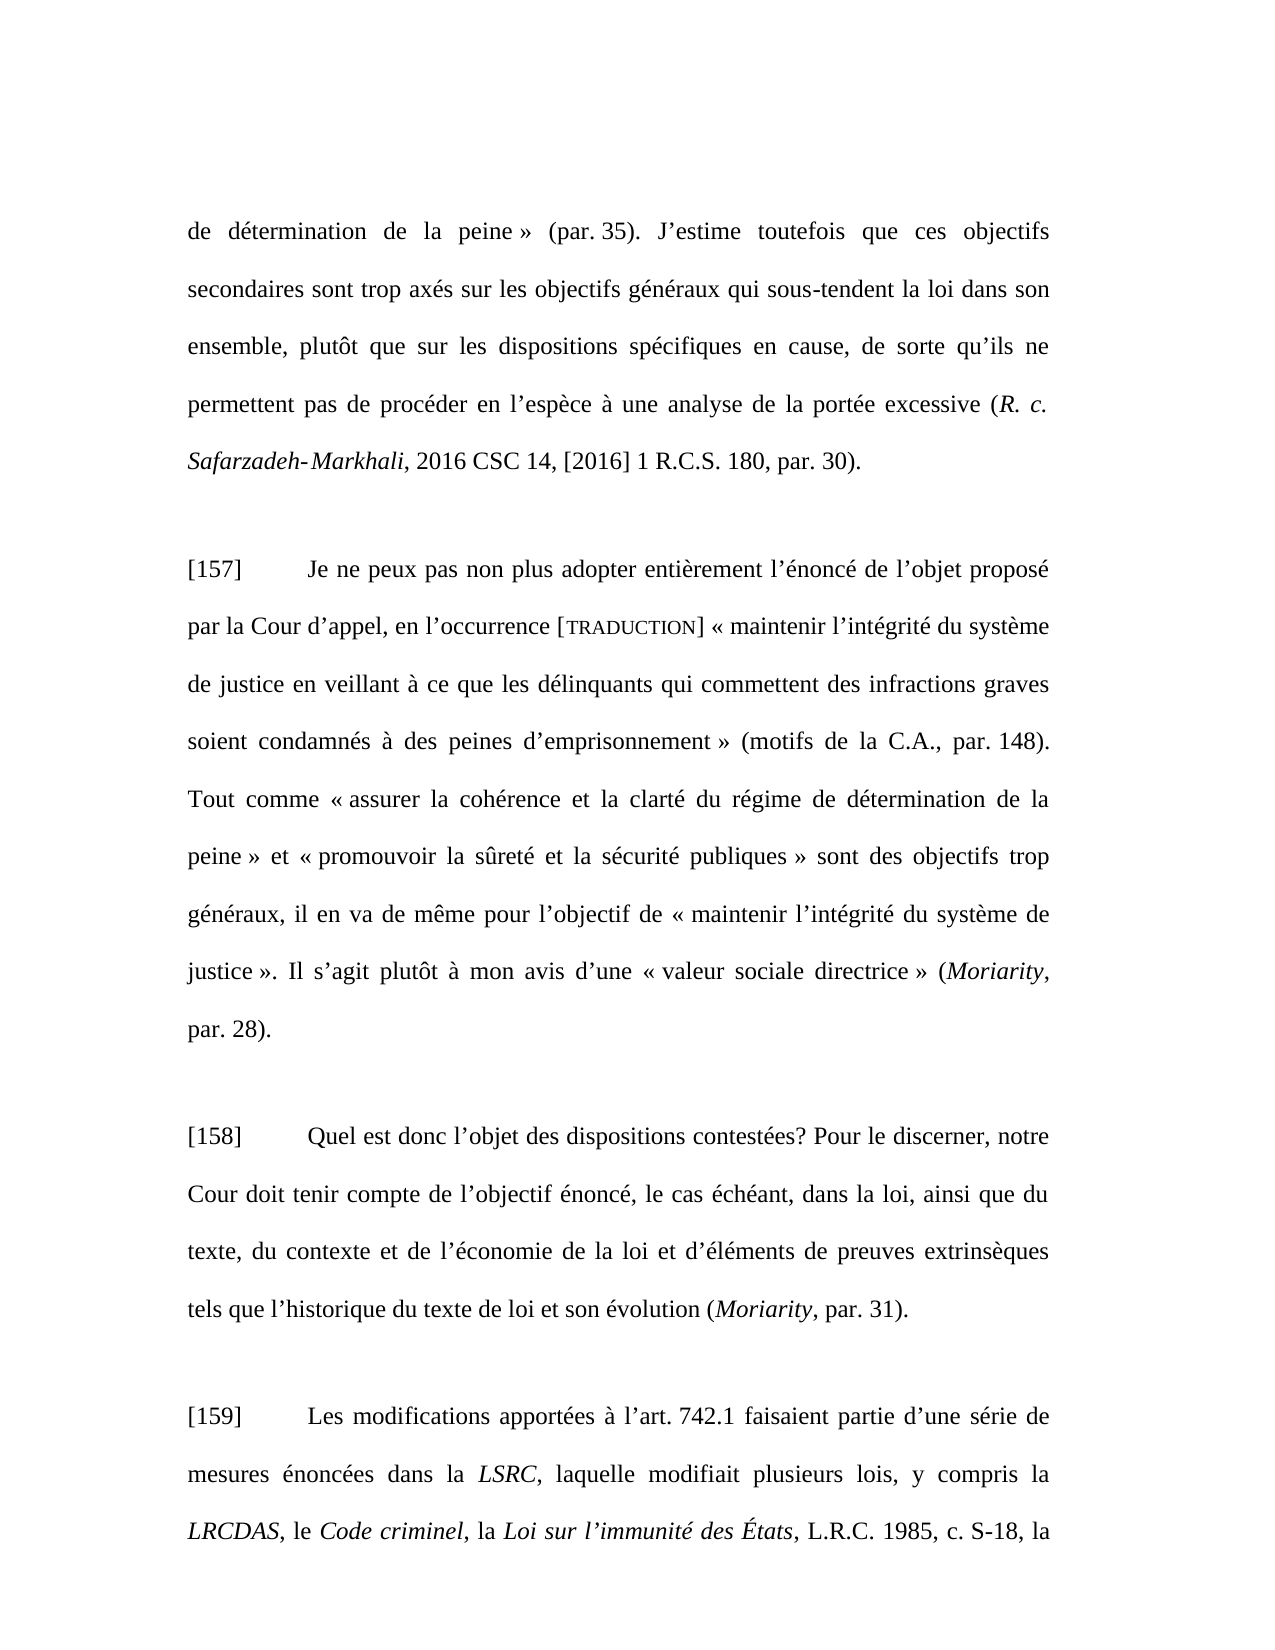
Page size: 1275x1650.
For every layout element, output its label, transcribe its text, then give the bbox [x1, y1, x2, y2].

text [187, 216, 1050, 475]
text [187, 1401, 1050, 1545]
text Je ne peux pas non plus adopter entièrement l’énoncé de l’objet proposé par la Cour d’appel, en l’occurrence [traduction] « maintenir l’intégrité du système de justice en veillant à ce que les délinquants qui commettent des infractions graves soient condamnés à des peines d’emprisonnement » (motifs de la C.A., par. 148). Tout comme « assurer la cohérence et la clarté du régime de détermination de la peine » et « promouvoir la sûreté et la sécurité publiques » sont des objectifs trop généraux, il en va de même pour l’objectif de « maintenir l’intégrité du système de justice ». Il s’agit plutôt à mon avis d’une « valeur sociale directrice » (Moriarity, par. 28). [187, 554, 1050, 1043]
text Quel est donc l’objet des dispositions contestées? Pour le discerner, notre Cour doit tenir compte de l’objectif énoncé, le cas échéant, dans la loi, ainsi que du texte, du contexte et de l’économie de la loi et d’éléments de preuves extrinsèques tels que l’historique du texte de loi et son évolution (Moriarity, par. 31). [187, 1121, 1050, 1323]
